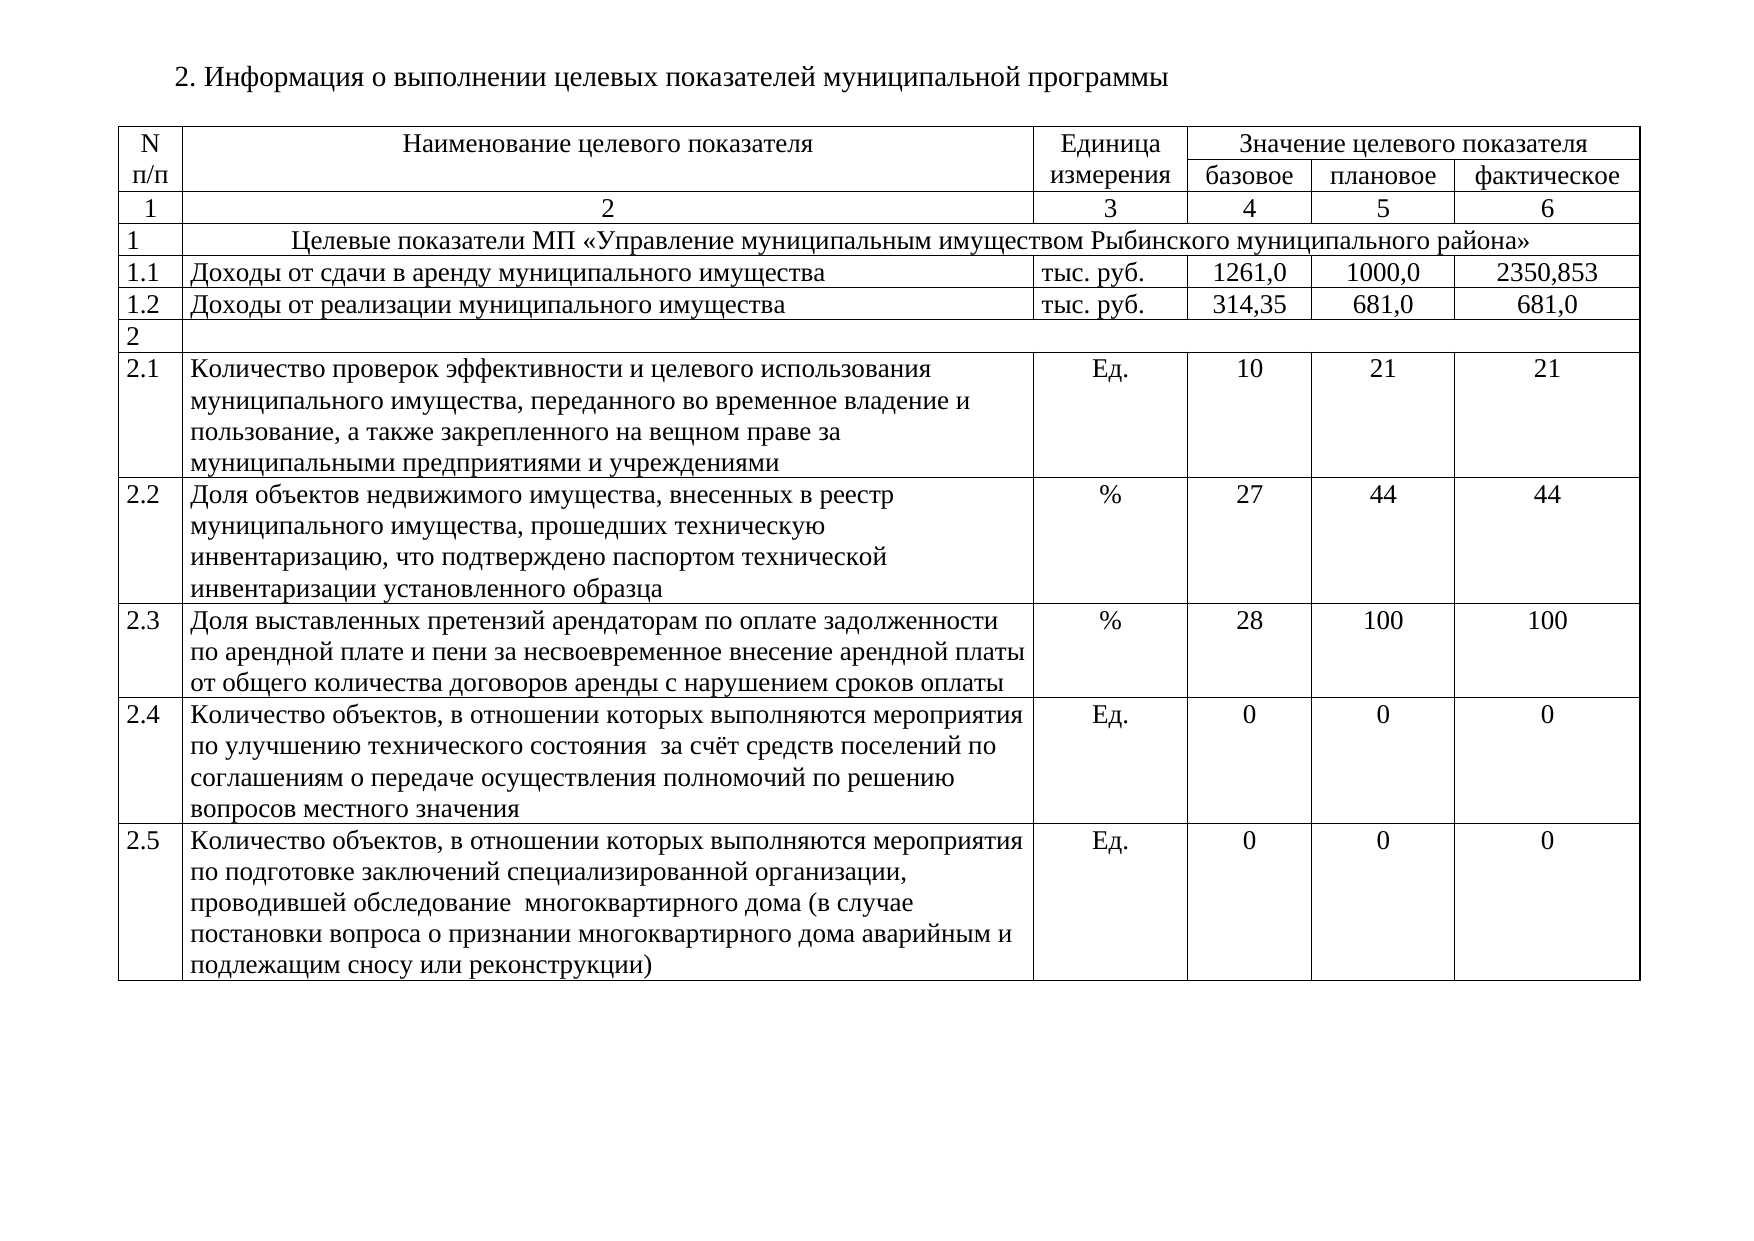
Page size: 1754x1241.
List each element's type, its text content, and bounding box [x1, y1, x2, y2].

table_cell 2 [183, 192, 1033, 223]
table_cell 1.2 [119, 288, 182, 319]
text 2. Информация о выполнении целевых показателей муниципальной программы [118, 59, 1636, 93]
table_cell 2.4 [119, 698, 182, 823]
table_cell Ед. [1034, 824, 1187, 980]
table_cell плановое [1312, 160, 1454, 191]
table_cell 27 [1188, 478, 1311, 603]
table_cell 44 [1455, 478, 1639, 603]
table_cell Доходы от сдачи в аренду муниципального имущества [183, 256, 1033, 287]
table_cell 2350,853 [1455, 256, 1639, 287]
table_cell 5 [1312, 192, 1454, 223]
table_cell 2.5 [119, 824, 182, 980]
table_cell Доходы от реализации муниципального имущества [183, 288, 1033, 319]
table_cell 21 [1455, 353, 1639, 477]
table_cell 0 [1188, 824, 1311, 980]
table_cell 1000,0 [1312, 256, 1454, 287]
table_cell 6 [1455, 192, 1639, 223]
table_cell 0 [1312, 824, 1454, 980]
table_cell Доля выставленных претензий арендаторам по оплате задолженности по арендной плате и пени за несвоевременное внесение арендной платы от общего количества договоров аренды с нарушением сроков оплаты [183, 604, 1033, 697]
table_cell тыс. руб. [1034, 256, 1187, 287]
table_cell 100 [1312, 604, 1454, 697]
table_cell 0 [1455, 698, 1639, 823]
table_cell 2.2 [119, 478, 182, 603]
table_cell Ед. [1034, 698, 1187, 823]
table_cell Доля объектов недвижимого имущества, внесенных в реестр муниципального имущества, прошедших техническую инвентаризацию, что подтверждено паспортом технической инвентаризации установленного образца [183, 478, 1033, 603]
table_header Значение целевого показателя [1188, 127, 1639, 158]
table_cell Количество объектов, в отношении которых выполняются мероприятия по подготовке заключений специализированной организации, проводившей обследование многоквартирного дома (в случае постановки вопроса о признании многоквартирного дома аварийным и подлежащим сносу или реконструкции) [183, 824, 1033, 980]
table_cell фактическое [1455, 160, 1639, 191]
table_header N п/п [119, 127, 182, 191]
table_cell 0 [1312, 698, 1454, 823]
table_header Единица измерения [1034, 127, 1187, 191]
table_cell 100 [1455, 604, 1639, 697]
table_cell 21 [1312, 353, 1454, 477]
table_cell 28 [1188, 604, 1311, 697]
table_cell 4 [1188, 192, 1311, 223]
table_cell Количество объектов, в отношении которых выполняются мероприятия по улучшению технического состояния за счёт средств поселений по соглашениям о передаче осуществления полномочий по решению вопросов местного значения [183, 698, 1033, 823]
table_cell % [1034, 478, 1187, 603]
table_cell 2.3 [119, 604, 182, 697]
table_cell тыс. руб. [1034, 288, 1187, 319]
table_cell 681,0 [1312, 288, 1454, 319]
table_cell 2 [119, 320, 182, 352]
table_cell 10 [1188, 353, 1311, 477]
table_cell базовое [1188, 160, 1311, 191]
table_cell 3 [1034, 192, 1187, 223]
table_cell 1 [119, 224, 182, 255]
table_cell 44 [1312, 478, 1454, 603]
table_cell Ед. [1034, 353, 1187, 477]
table_cell 0 [1455, 824, 1639, 980]
table_cell 2.1 [119, 353, 182, 477]
table_cell 1.1 [119, 256, 182, 287]
table_cell 681,0 [1455, 288, 1639, 319]
table_cell % [1034, 604, 1187, 697]
table_cell 314,35 [1188, 288, 1311, 319]
table_header Наименование целевого показателя [183, 127, 1033, 191]
table_cell Целевые показатели МП «Управление муниципальным имуществом Рыбинского муниципального района» [183, 224, 1639, 255]
table_cell 1 [119, 192, 182, 223]
table_cell 0 [1188, 698, 1311, 823]
table_cell 1261,0 [1188, 256, 1311, 287]
table_cell Количество проверок эффективности и целевого использования муниципального имущества, переданного во временное владение и пользование, а также закрепленного на вещном праве за муниципальными предприятиями и учреждениями [183, 353, 1033, 477]
table_cell [183, 320, 1639, 352]
